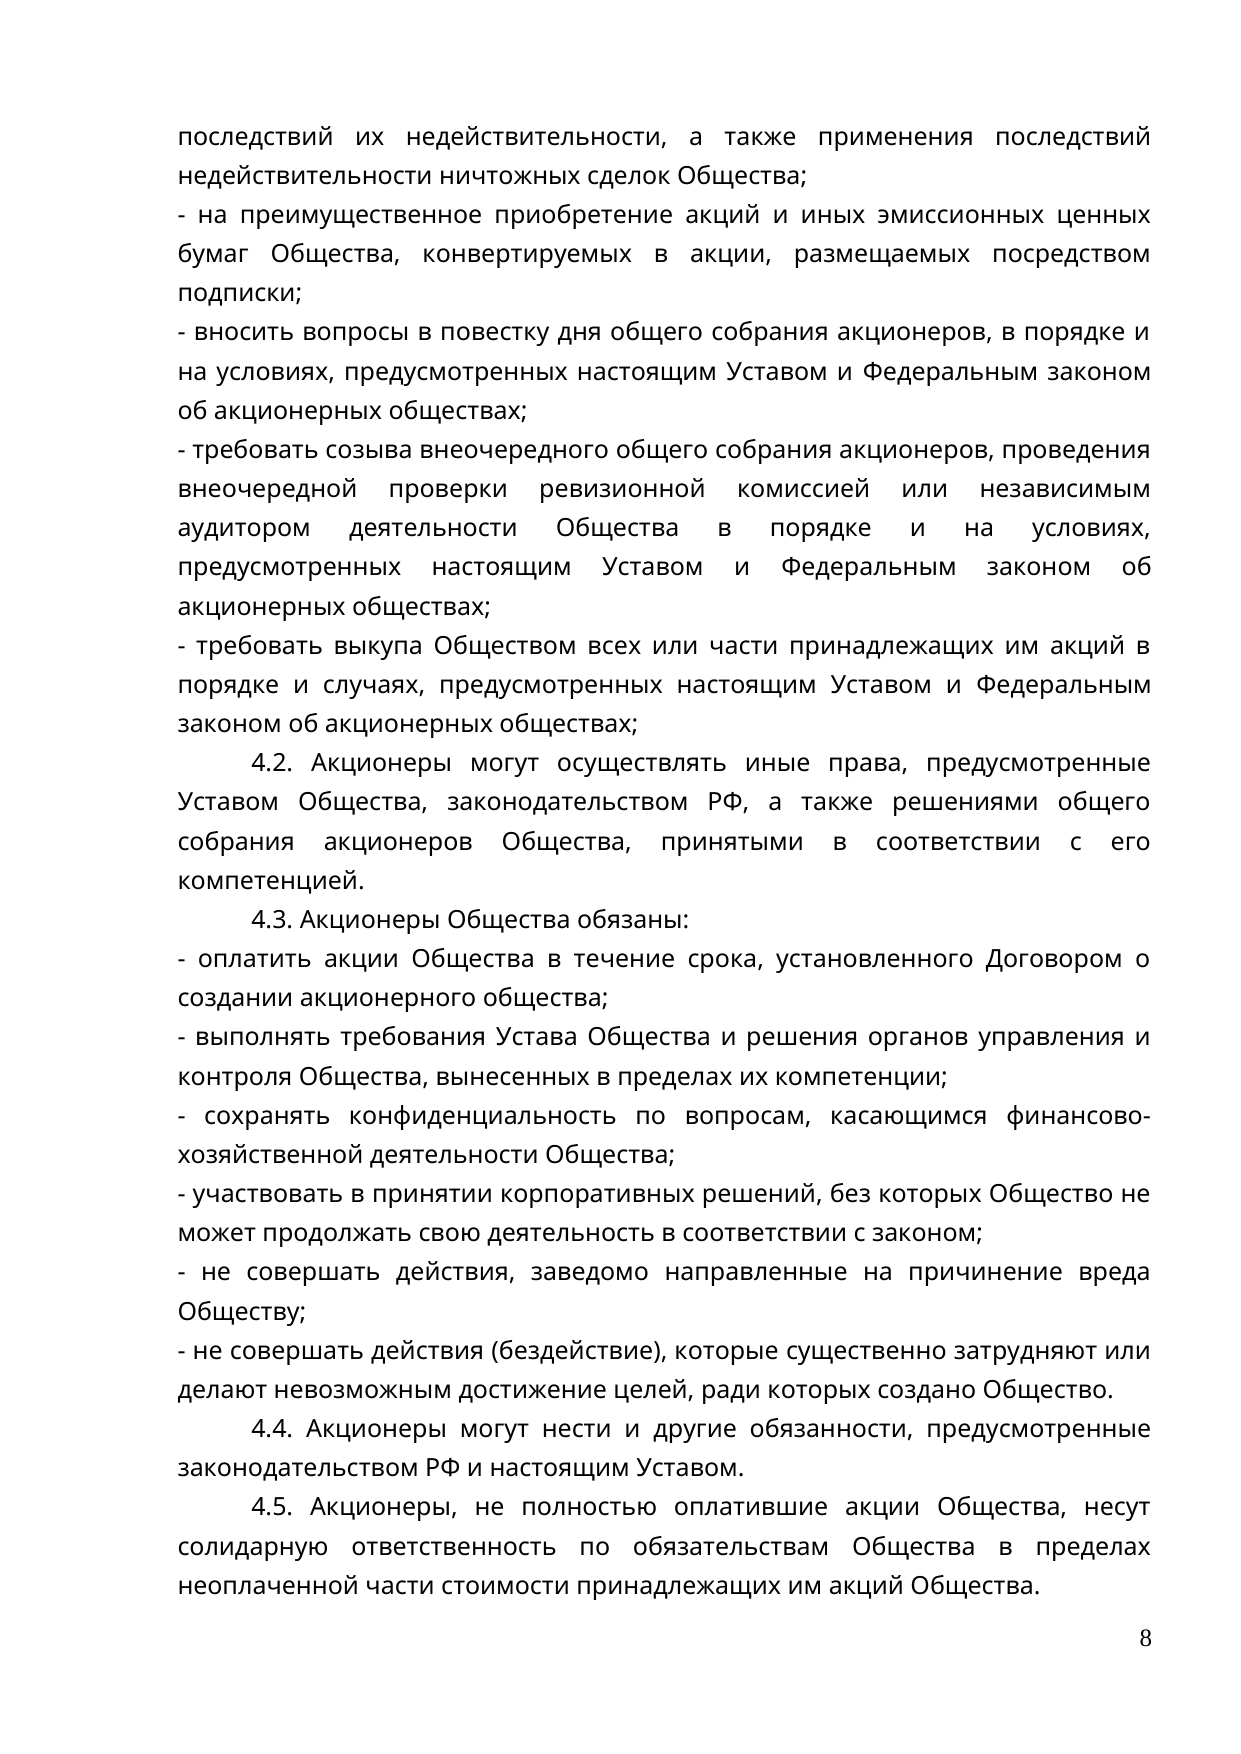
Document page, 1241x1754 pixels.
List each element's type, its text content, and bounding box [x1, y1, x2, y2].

text - на преимущественное приобретение акций и иных эмиссионных ценных бумаг Общества, конвертируемых в акции, размещаемых посредством подписки; [177, 196, 1152, 309]
text - оплатить акции Общества в течение срока, установленного Договором о создании акционерного общества; [177, 941, 1152, 1014]
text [177, 118, 1152, 191]
text - не совершать действия, заведомо направленные на причинение вреда Обществу; [177, 1254, 1152, 1327]
text - не совершать действия (бездействие), которые существенно затрудняют или делают невозможным достижение целей, ради которых создано Общество. [177, 1332, 1152, 1406]
text - сохранять конфиденциальность по вопросам, касающимся финансово-хозяйственной деятельности Общества; [177, 1097, 1152, 1171]
text - вносить вопросы в повестку дня общего собрания акционеров, в порядке и на условиях, предусмотренных настоящим Уставом и Федеральным законом об акционерных обществах; [177, 314, 1152, 426]
text - требовать созыва внеочередного общего собрания акционеров, проведения внеочередной проверки ревизионной комиссией или независимым аудитором деятельности Общества в порядке и на условиях, предусмотренных настоящим Уставом и Федеральным законом об акционерных обществах; [177, 431, 1152, 622]
text 4.4. Акционеры могут нести и другие обязанности, предусмотренные законодательством РФ и настоящим Уставом. [177, 1411, 1152, 1484]
text 4.2. Акционеры могут осуществлять иные права, предусмотренные Уставом Общества, законодательством РФ, а также решениями общего собрания акционеров Общества, принятыми в соответствии с его компетенцией. [177, 745, 1152, 896]
text - выполнять требования Устава Общества и решения органов управления и контроля Общества, вынесенных в пределах их компетенции; [177, 1019, 1152, 1092]
text - участвовать в принятии корпоративных решений, без которых Общество не может продолжать свою деятельность в соответствии с законом; [177, 1176, 1152, 1249]
text 4.5. Акционеры, не полностью оплатившие акции Общества, несут солидарную ответственность по обязательствам Общества в пределах неоплаченной части стоимости принадлежащих им акций Общества. [177, 1489, 1152, 1601]
text - требовать выкупа Обществом всех или части принадлежащих им акций в порядке и случаях, предусмотренных настоящим Уставом и Федеральным законом об акционерных обществах; [177, 627, 1152, 740]
text 4.3. Акционеры Общества обязаны: [177, 901, 1152, 936]
